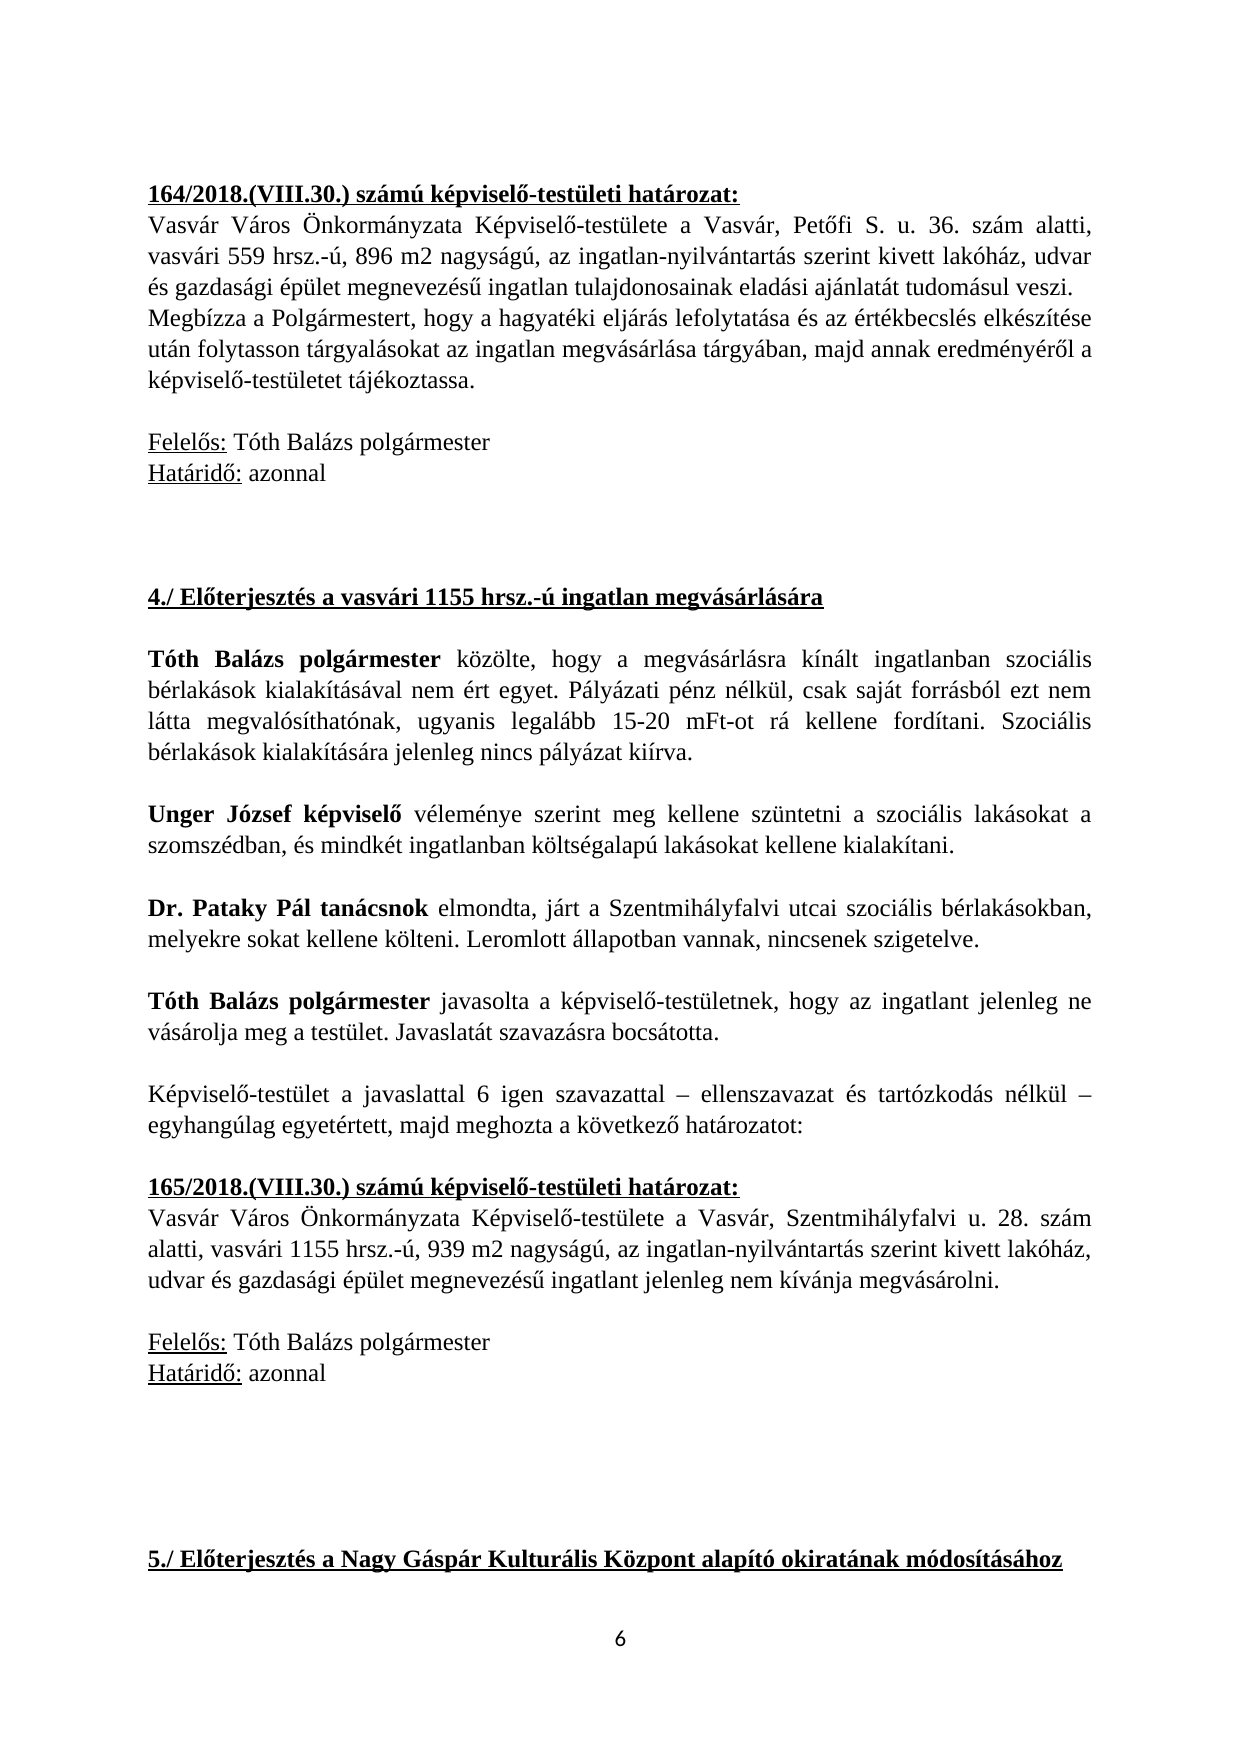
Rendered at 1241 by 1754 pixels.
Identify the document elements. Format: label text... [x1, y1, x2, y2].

text Vasvár Város Önkormányzata Képviselő-testülete a Vasvár, Szentmihályfalvi u. 28. szám alatti, vasvári 1155 hrsz.-ú, 939 m2 nagyságú, az ingatlan-nyilvántartás szerint kivett lakóház, udvar és gazdasági épület megnevezésű ingatlant jelenleg nem kívánja megvásárolni. [148, 1203, 1093, 1294]
text Képviselő-testület a javaslattal 6 igen szavazattal – ellenszavazat és tartózkodás nélkül – egyhangúlag egyetértett, majd meghozta a következő határozatot: [148, 1079, 1093, 1139]
text 164/2018.(VIII.30.) számú képviselő-testületi határozat: [148, 179, 1093, 207]
text Tóth Balázs polgármester közölte, hogy a megvásárlásra kínált ingatlanban szociális bérlakások kialakításával nem ért egyet. Pályázati pénz nélkül, csak saját forrásból ezt nem látta megvalósíthatónak, ugyanis legalább 15-20 mFt-ot rá kellene fordítani. Szociális bérlakások kialakítására jelenleg nincs pályázat kiírva. [148, 644, 1093, 766]
text 5./ Előterjesztés a Nagy Gáspár Kulturális Központ alapító okiratának módosításához [148, 1544, 1093, 1573]
text Felelős: Tóth Balázs polgármester [148, 1327, 1093, 1356]
text Tóth Balázs polgármester javasolta a képviselő-testületnek, hogy az ingatlant jelenleg ne vásárolja meg a testület. Javaslatát szavazásra bocsátotta. [148, 986, 1093, 1046]
text 165/2018.(VIII.30.) számú képviselő-testületi határozat: [148, 1172, 1093, 1201]
text Dr. Pataky Pál tanácsnok elmondta, járt a Szentmihályfalvi utcai szociális bérlakásokban, melyekre sokat kellene költeni. Leromlott állapotban vannak, nincsenek szigetelve. [148, 893, 1093, 952]
text Határidő: azonnal [148, 1358, 1093, 1387]
text Felelős: Tóth Balázs polgármester [148, 427, 1093, 456]
text 4./ Előterjesztés a vasvári 1155 hrsz.-ú ingatlan megvásárlására [148, 582, 1093, 611]
text Unger József képviselő véleménye szerint meg kellene szüntetni a szociális lakásokat a szomszédban, és mindkét ingatlanban költségalapú lakásokat kellene kialakítani. [148, 799, 1093, 859]
text Megbízza a Polgármestert, hogy a hagyatéki eljárás lefolytatása és az értékbecslés elkészítése után folytasson tárgyalásokat az ingatlan megvásárlása tárgyában, majd annak eredményéről a képviselő-testületet tájékoztassa. [148, 303, 1093, 394]
text Határidő: azonnal [148, 458, 1093, 487]
text Vasvár Város Önkormányzata Képviselő-testülete a Vasvár, Petőfi S. u. 36. szám alatti, vasvári 559 hrsz.-ú, 896 m2 nagyságú, az ingatlan-nyilvántartás szerint kivett lakóház, udvar és gazdasági épület megnevezésű ingatlan tulajdonosainak eladási ajánlatát tudomásul veszi. [148, 210, 1093, 301]
